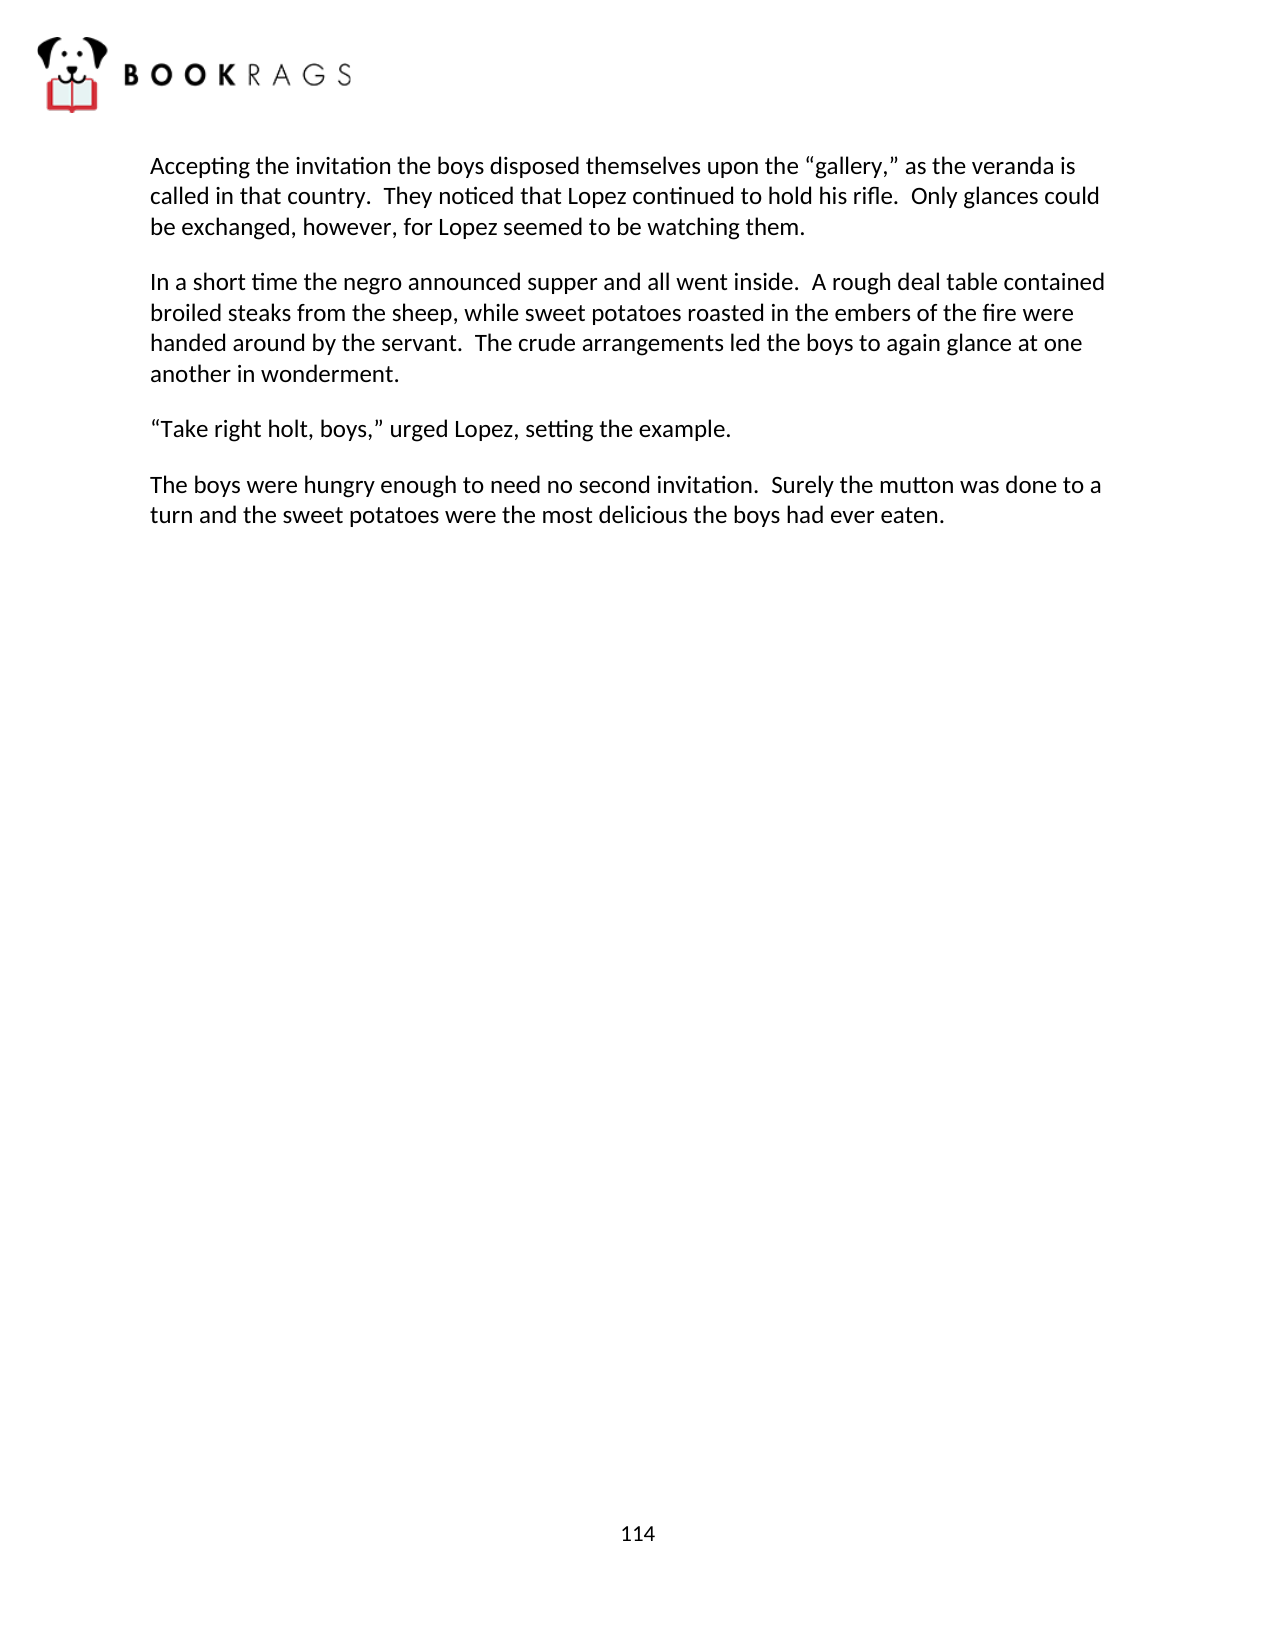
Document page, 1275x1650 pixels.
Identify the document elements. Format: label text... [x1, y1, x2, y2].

text In a short time the negro announced supper and all went inside. A rough deal table contained broiled steaks from the sheep, while sweet potatoes roasted in the embers of the fire were handed around by the servant. The crude arrangements led the boys to again glance at one another in wonderment. [150, 267, 1125, 389]
text “Take right holt, boys,” urged Lopez, setting the example. [150, 414, 1125, 444]
text Accepting the invitation the boys disposed themselves upon the “gallery,” as the veranda is called in that country. They noticed that Lopez continued to hold his rifle. Only glances could be exchanged, however, for Lopez seemed to be watching them. [150, 150, 1125, 242]
text The boys were hungry enough to need no second invitation. Surely the mutton was done to a turn and the sweet potatoes were the most delicious the boys had ever eaten. [150, 469, 1125, 530]
picture [37, 37, 351, 113]
